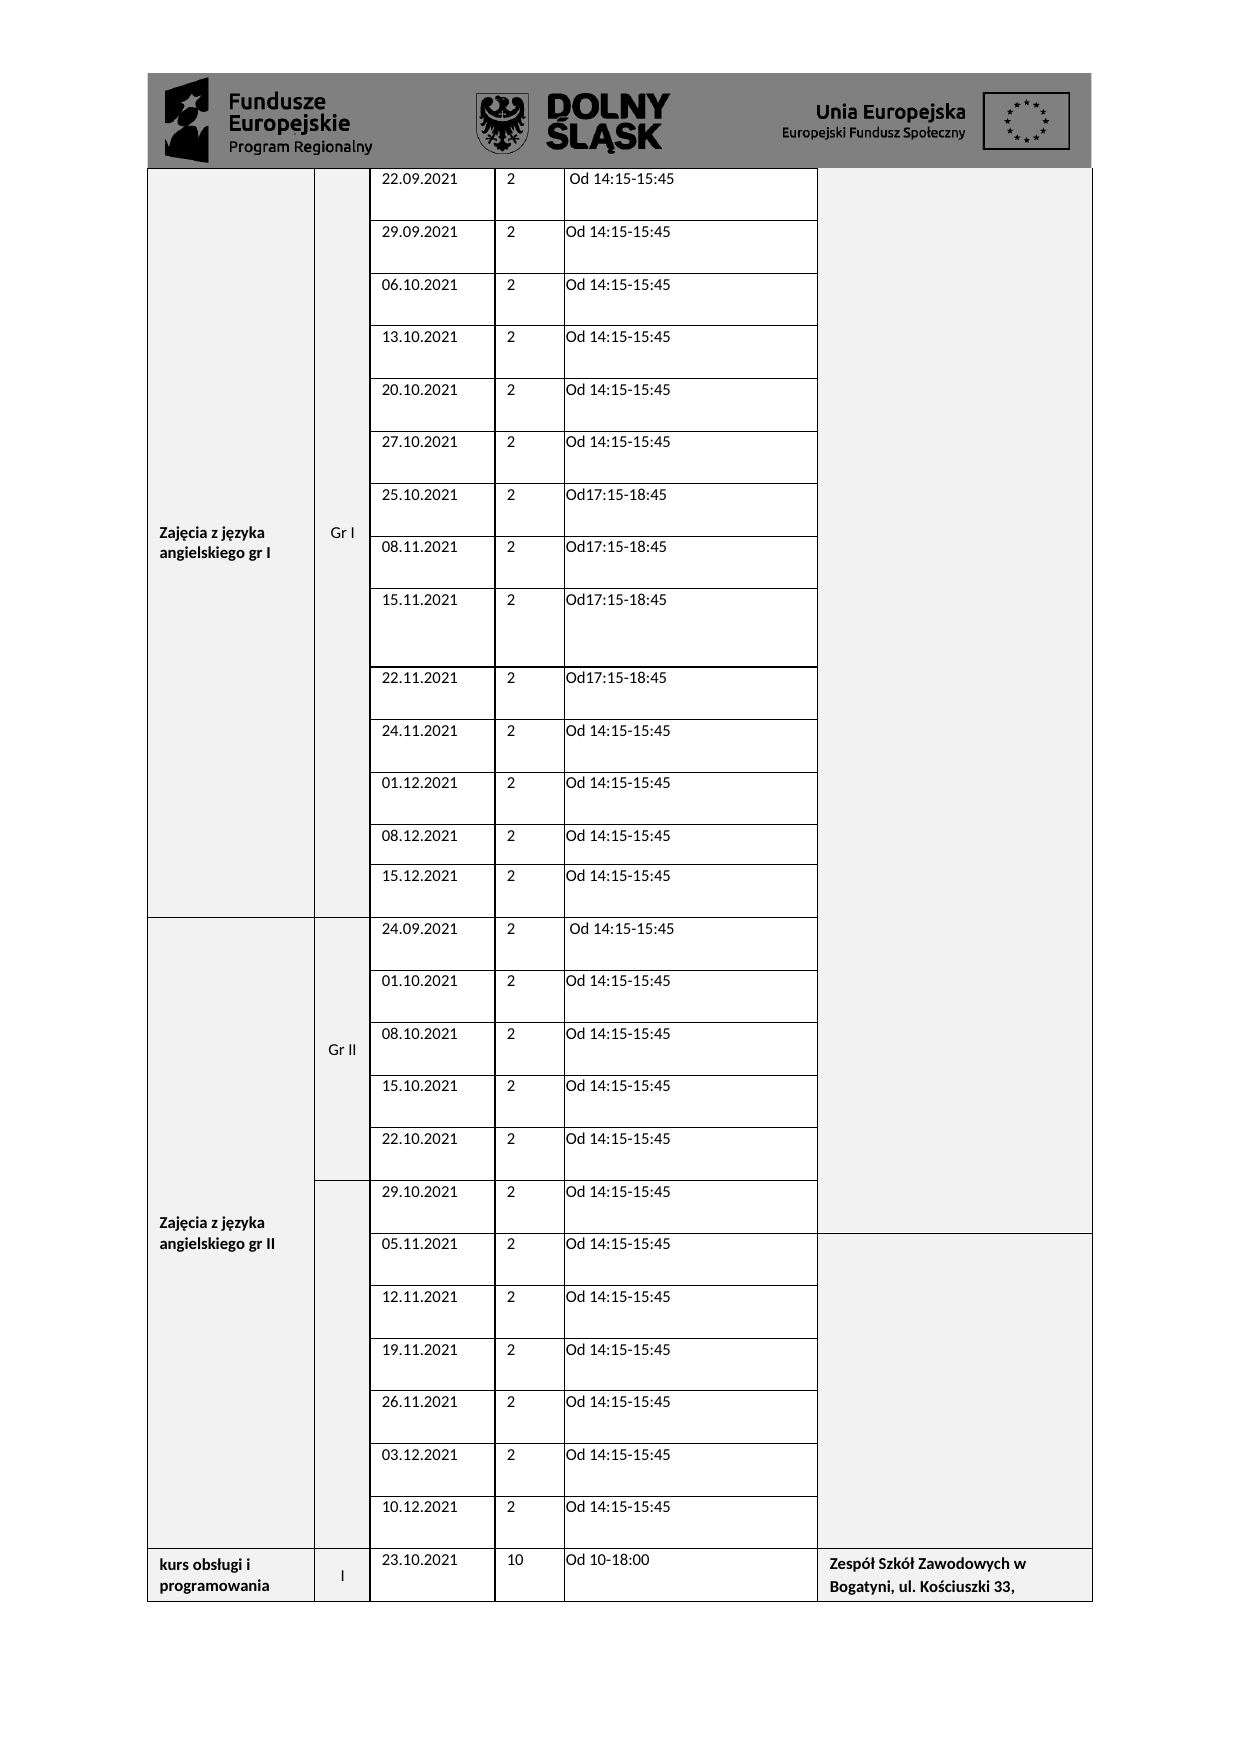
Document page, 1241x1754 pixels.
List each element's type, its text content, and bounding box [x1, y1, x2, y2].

table_cell Od 14:15-15:45 [565, 1286, 817, 1338]
table_cell 2 [496, 1023, 564, 1075]
table_cell 2 [496, 668, 564, 719]
table_cell 2 [496, 484, 564, 536]
table_cell 2 [496, 326, 564, 378]
table_cell [818, 1234, 1092, 1548]
table_cell 2 [496, 1444, 564, 1496]
table_cell 2 [496, 1234, 564, 1285]
table_cell Od 14:15-15:45 [565, 326, 817, 378]
table_cell Od 14:15-15:45 [565, 1181, 817, 1232]
table_cell 2 [496, 537, 564, 588]
table_cell Od 14:15-15:45 [565, 1391, 817, 1443]
table_cell 20.10.2021 [371, 379, 494, 431]
table_cell Od 14:15-15:45 [565, 1076, 817, 1127]
table_cell 26.11.2021 [371, 1391, 494, 1443]
table_cell 22.11.2021 [371, 668, 494, 719]
table_cell Zajęcia z języka angielskiego gr I [148, 169, 314, 917]
table_cell 2 [496, 432, 564, 483]
table_cell Od 10-18:00 [565, 1549, 817, 1601]
table_cell 08.10.2021 [371, 1023, 494, 1075]
table_cell 12.11.2021 [371, 1286, 494, 1338]
table_cell Od 14:15-15:45 [565, 1023, 817, 1075]
table_cell 2 [496, 720, 564, 772]
table_cell 29.09.2021 [371, 221, 494, 273]
table_cell 15.11.2021 [371, 589, 494, 666]
table_cell 2 [496, 1076, 564, 1127]
table_cell 24.11.2021 [371, 720, 494, 772]
table_cell 2 [496, 865, 564, 917]
table_cell 25.10.2021 [371, 484, 494, 536]
table_cell Od 14:15-15:45 [565, 720, 817, 772]
table_cell 2 [496, 1391, 564, 1443]
table_cell Zajęcia z języka angielskiego gr II [148, 918, 314, 1548]
table_cell 2 [496, 169, 564, 220]
table_cell Od17:15-18:45 [565, 484, 817, 536]
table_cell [818, 1549, 1092, 1601]
table_cell Od 14:15-15:45 [565, 1128, 817, 1180]
table_cell 2 [496, 1181, 564, 1232]
table_cell 15.12.2021 [371, 865, 494, 917]
table_cell 23.10.2021 [371, 1549, 494, 1601]
table_cell 01.10.2021 [371, 971, 494, 1022]
table_cell Od 14:15-15:45 [565, 1234, 817, 1285]
table_cell 29.10.2021 [371, 1181, 494, 1232]
table_cell Od 14:15-15:45 [565, 1497, 817, 1548]
table_cell [818, 168, 1092, 1127]
table_cell 27.10.2021 [371, 432, 494, 483]
table_cell 22.09.2021 [371, 169, 494, 220]
table_cell 2 [496, 221, 564, 273]
table_cell 10.12.2021 [371, 1497, 494, 1548]
table_cell Od 14:15-15:45 [565, 221, 817, 273]
table_cell Od17:15-18:45 [565, 537, 817, 588]
table_cell Od 14:15-15:45 [565, 379, 817, 431]
table_cell Od 14:15-15:45 [565, 971, 817, 1022]
table_cell 2 [496, 1286, 564, 1338]
table_cell 05.11.2021 [371, 1234, 494, 1285]
table_cell Od 14:15-15:45 [565, 274, 817, 325]
table_cell 2 [496, 274, 564, 325]
table_cell 15.10.2021 [371, 1076, 494, 1127]
table_cell [315, 1181, 369, 1548]
table_cell [818, 1127, 1092, 1232]
table_cell 2 [496, 1339, 564, 1390]
table_cell 10 [496, 1549, 564, 1601]
table_cell 2 [496, 971, 564, 1022]
table_cell 06.10.2021 [371, 274, 494, 325]
table_cell Od 14:15-15:45 [565, 1444, 817, 1496]
table_cell Gr II [315, 918, 369, 1180]
table_cell Od 14:15-15:45 [565, 1339, 817, 1390]
table_cell Od 14:15-15:45 [565, 773, 817, 824]
table_cell Od 14:15-15:45 [565, 169, 817, 220]
table_cell Od 14:15-15:45 [565, 432, 817, 483]
table_cell I [315, 1549, 369, 1601]
table_cell 2 [496, 1128, 564, 1180]
table_cell 22.10.2021 [371, 1128, 494, 1180]
table_cell Od 14:15-15:45 [565, 865, 817, 917]
table_cell Od17:15-18:45 [565, 589, 817, 666]
table_cell 01.12.2021 [371, 773, 494, 824]
table_cell 2 [496, 589, 564, 666]
table_cell 19.11.2021 [371, 1339, 494, 1390]
table_cell 2 [496, 1497, 564, 1548]
table_cell Od17:15-18:45 [565, 668, 817, 719]
table_cell 03.12.2021 [371, 1444, 494, 1496]
table_cell 2 [496, 379, 564, 431]
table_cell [148, 1549, 314, 1601]
table_cell 2 [496, 918, 564, 969]
table_cell 08.11.2021 [371, 537, 494, 588]
table_cell Od 14:15-15:45 [565, 825, 817, 864]
table_cell 13.10.2021 [371, 326, 494, 378]
table_cell Od 14:15-15:45 [565, 918, 817, 969]
table_cell 2 [496, 773, 564, 824]
table_cell 2 [496, 825, 564, 864]
table_cell 24.09.2021 [371, 918, 494, 969]
table_cell 08.12.2021 [371, 825, 494, 864]
table_cell Gr I [315, 169, 369, 917]
